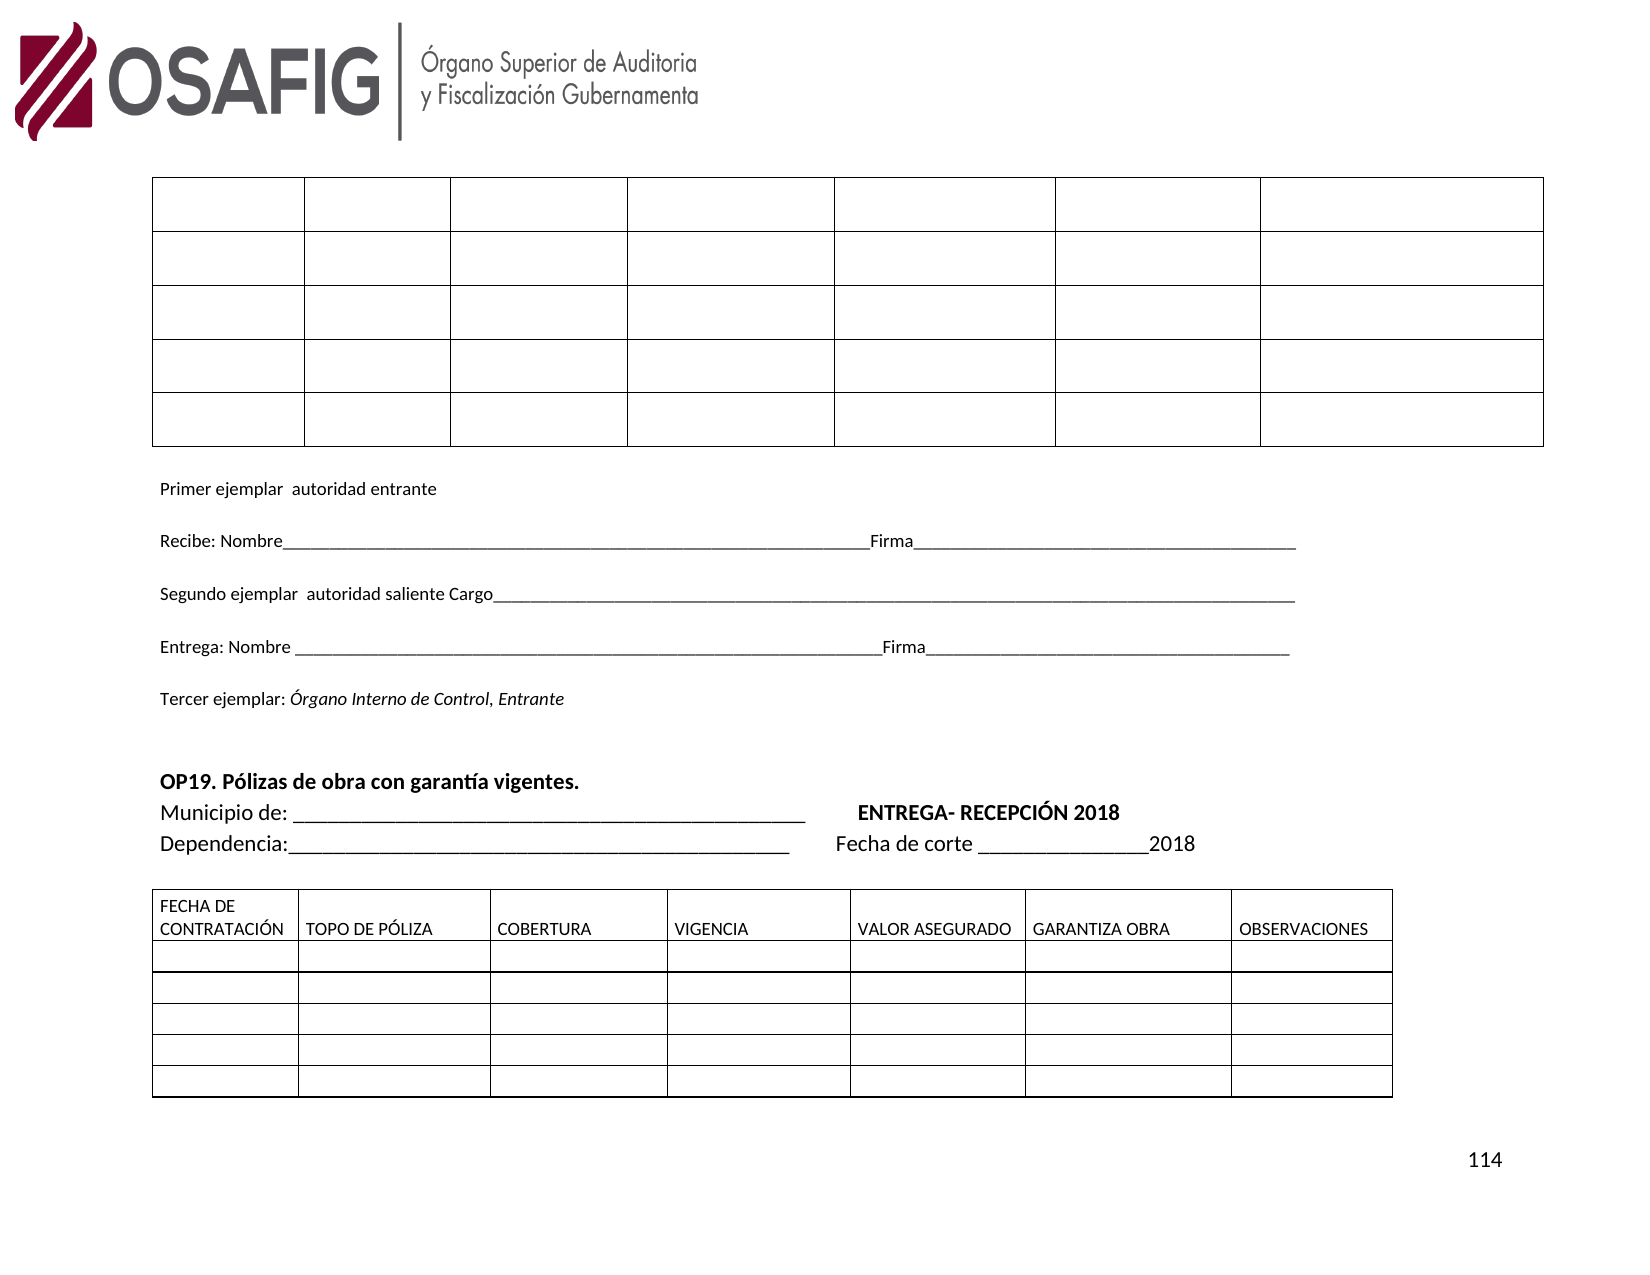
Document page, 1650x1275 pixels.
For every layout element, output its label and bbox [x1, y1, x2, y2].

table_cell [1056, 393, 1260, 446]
picture [14, 21, 698, 141]
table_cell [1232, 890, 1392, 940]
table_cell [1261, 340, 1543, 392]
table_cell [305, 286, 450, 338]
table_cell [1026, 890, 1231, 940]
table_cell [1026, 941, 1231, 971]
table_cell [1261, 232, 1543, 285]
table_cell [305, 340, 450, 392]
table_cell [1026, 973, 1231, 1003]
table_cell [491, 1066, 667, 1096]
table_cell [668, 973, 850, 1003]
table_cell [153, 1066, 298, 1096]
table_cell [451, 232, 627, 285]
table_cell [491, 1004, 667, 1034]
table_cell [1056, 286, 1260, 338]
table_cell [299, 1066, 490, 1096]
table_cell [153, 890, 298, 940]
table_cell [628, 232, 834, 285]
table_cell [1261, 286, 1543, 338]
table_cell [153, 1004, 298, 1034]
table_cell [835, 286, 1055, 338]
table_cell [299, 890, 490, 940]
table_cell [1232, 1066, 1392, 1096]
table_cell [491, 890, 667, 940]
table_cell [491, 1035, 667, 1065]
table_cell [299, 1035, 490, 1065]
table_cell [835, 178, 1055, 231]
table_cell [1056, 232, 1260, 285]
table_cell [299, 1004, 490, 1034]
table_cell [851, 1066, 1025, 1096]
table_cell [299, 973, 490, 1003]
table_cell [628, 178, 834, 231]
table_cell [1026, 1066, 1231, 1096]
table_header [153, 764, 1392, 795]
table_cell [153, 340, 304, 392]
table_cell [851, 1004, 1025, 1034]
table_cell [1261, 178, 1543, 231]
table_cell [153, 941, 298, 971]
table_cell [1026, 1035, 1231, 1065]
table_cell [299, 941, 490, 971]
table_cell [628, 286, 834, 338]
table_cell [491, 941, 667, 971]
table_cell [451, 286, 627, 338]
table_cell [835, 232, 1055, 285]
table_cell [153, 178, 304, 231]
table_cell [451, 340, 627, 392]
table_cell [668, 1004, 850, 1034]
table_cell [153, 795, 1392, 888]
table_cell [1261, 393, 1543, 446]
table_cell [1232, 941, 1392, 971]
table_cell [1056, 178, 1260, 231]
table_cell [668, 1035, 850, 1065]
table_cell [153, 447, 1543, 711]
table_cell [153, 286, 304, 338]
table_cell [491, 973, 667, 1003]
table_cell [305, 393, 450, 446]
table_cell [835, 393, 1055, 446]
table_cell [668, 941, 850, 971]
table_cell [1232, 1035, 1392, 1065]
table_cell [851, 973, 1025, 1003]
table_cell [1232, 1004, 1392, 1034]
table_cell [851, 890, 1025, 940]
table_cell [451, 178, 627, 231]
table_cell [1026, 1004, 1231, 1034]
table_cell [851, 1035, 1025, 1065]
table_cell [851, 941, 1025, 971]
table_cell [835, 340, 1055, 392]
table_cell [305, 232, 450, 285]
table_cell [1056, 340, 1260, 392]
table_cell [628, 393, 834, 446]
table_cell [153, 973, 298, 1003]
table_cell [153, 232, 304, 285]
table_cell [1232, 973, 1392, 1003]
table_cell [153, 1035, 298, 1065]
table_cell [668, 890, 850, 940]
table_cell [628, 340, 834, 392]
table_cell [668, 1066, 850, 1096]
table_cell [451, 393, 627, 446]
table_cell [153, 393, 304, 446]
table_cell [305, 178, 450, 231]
